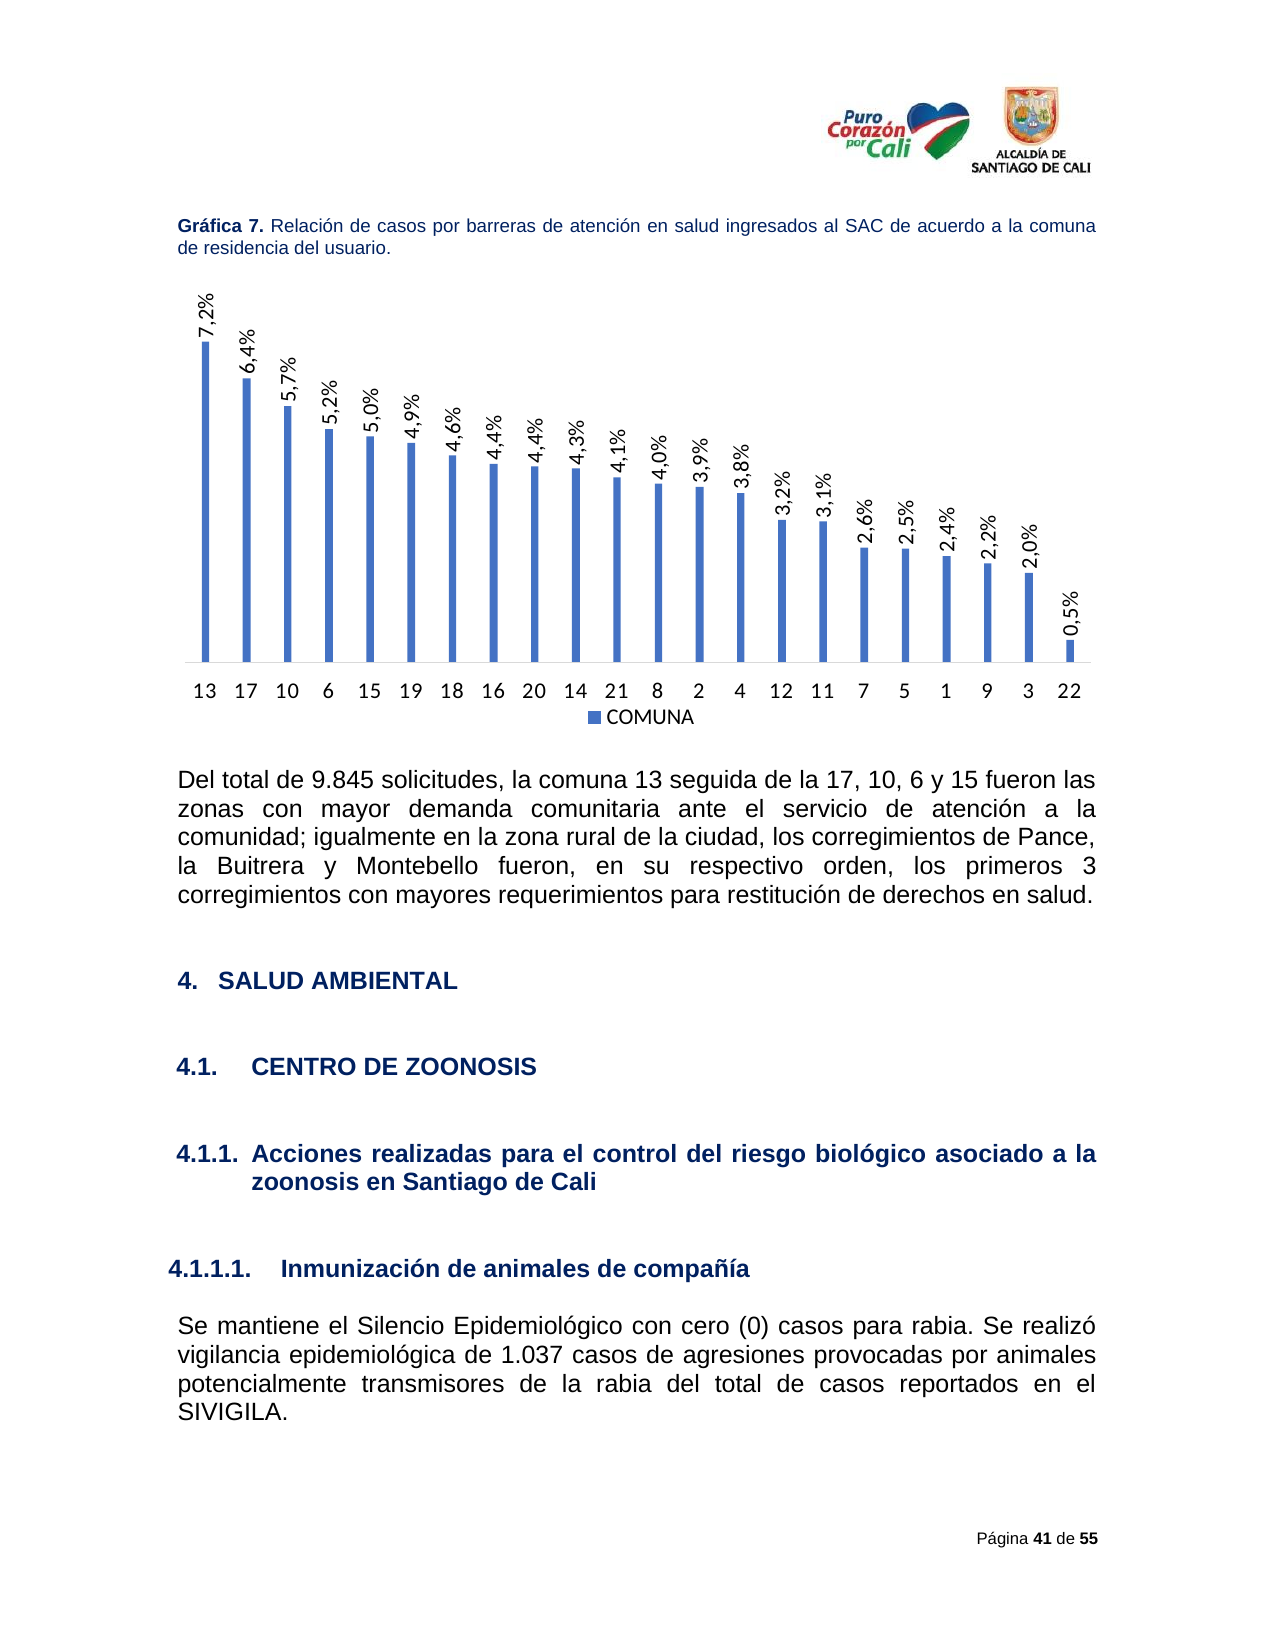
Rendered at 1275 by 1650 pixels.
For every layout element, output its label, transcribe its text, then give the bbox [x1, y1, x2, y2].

picture [821, 73, 1098, 187]
text Gráfica 7. Relación de casos por barreras de atención en salud ingresados al SAC de acuerdo a la comuna de residencia del usuario. [177, 215, 1098, 258]
list Inmunización de animales de compañía [168, 1254, 1098, 1282]
subtitle CENTRO DE ZOONOSIS [176, 1052, 1098, 1081]
subtitle Acciones realizadas para el control del riesgo biológico asociado a la zoonosis en Santiago de Cali [176, 1139, 1098, 1196]
text Del total de 9.845 solicitudes, la comuna 13 seguida de la 17, 10, 6 y 15 fueron las zonas con mayor demanda comunitaria ante el servicio de atención a la comunidad; igualmente en la zona rural de la ciudad, los corregimientos de Pance, la Buitrera y Montebello fueron, en su respectivo orden, los primeros 3 corregimientos con mayores requerimientos para restitución de derechos en salud. [177, 765, 1098, 909]
subtitle SALUD AMBIENTAL [177, 966, 1098, 995]
text Se mantiene el Silencio Epidemiológico con cero (0) casos para rabia. Se realizó vigilancia epidemiológica de 1.037 casos de agresiones provocadas por animales potencialmente transmisores de la rabia del total de casos reportados en el SIVIGILA. [177, 1311, 1098, 1426]
